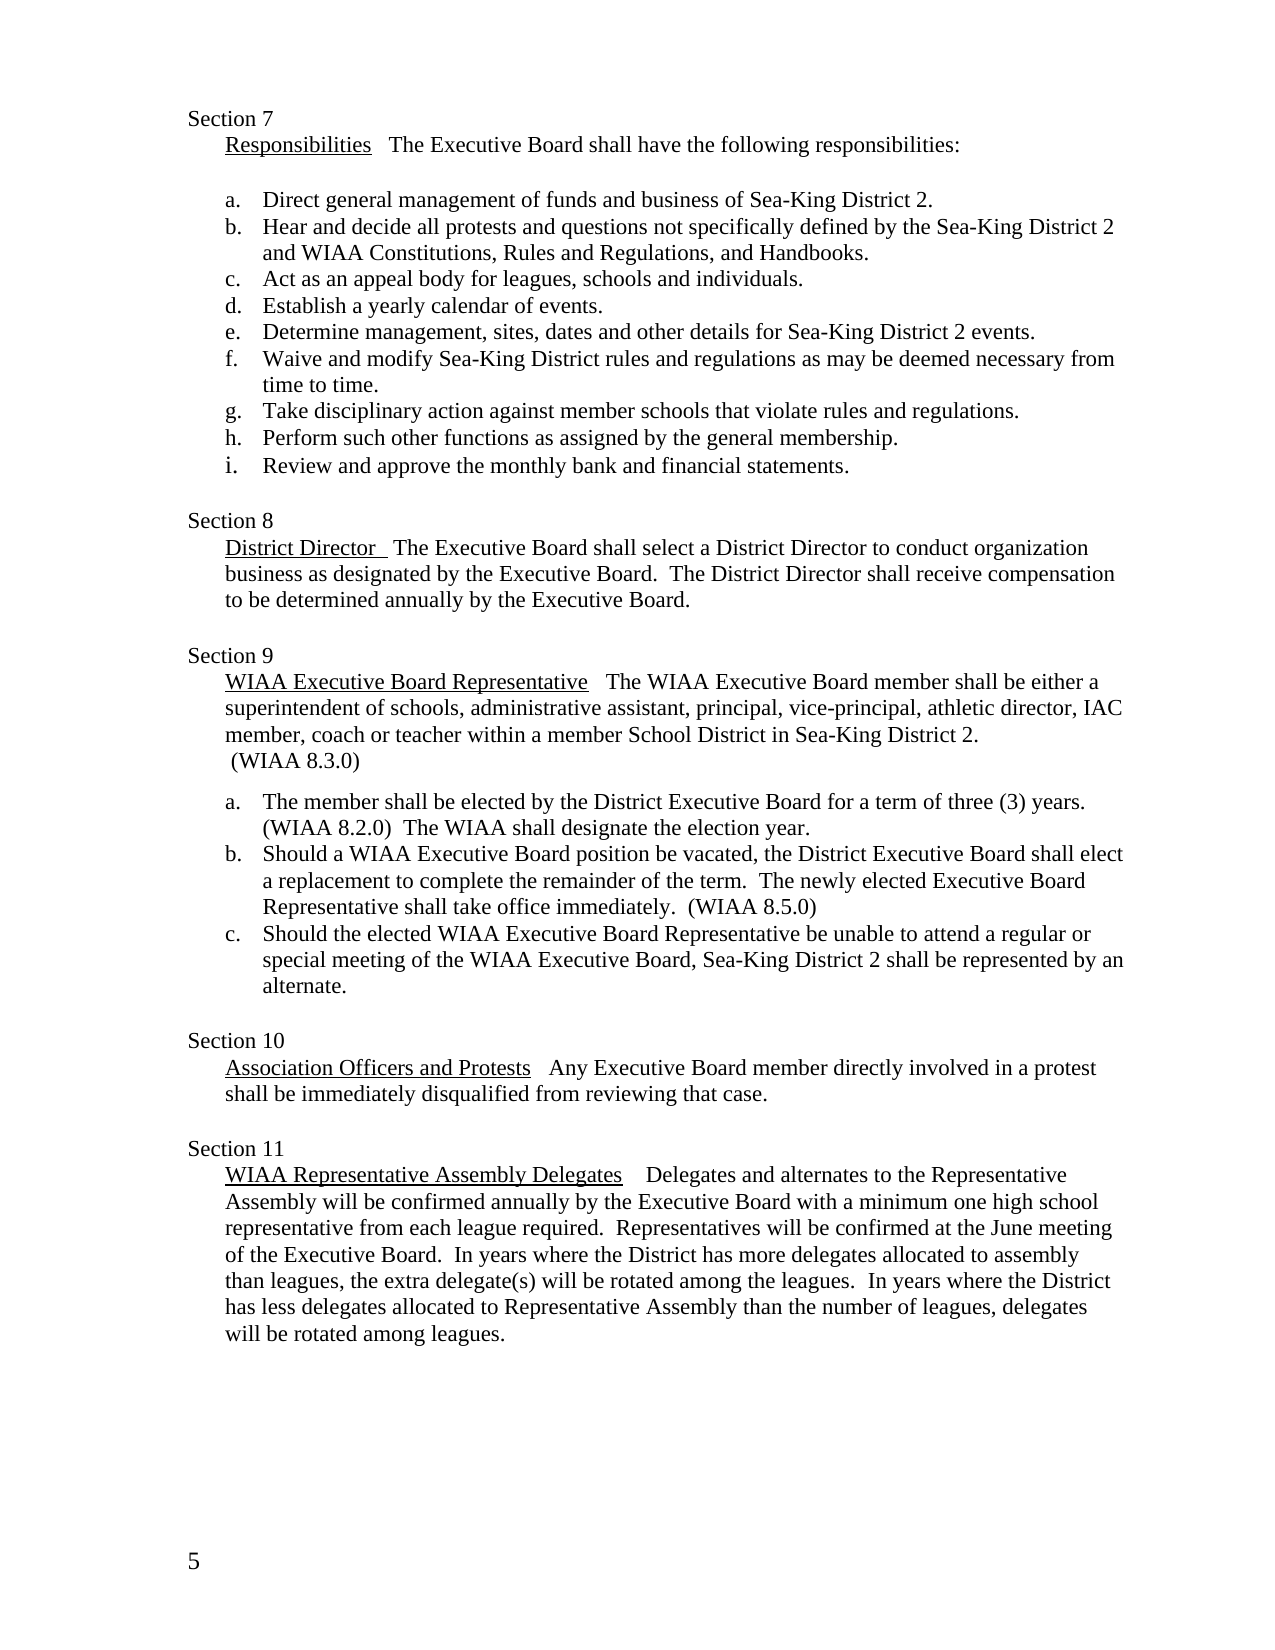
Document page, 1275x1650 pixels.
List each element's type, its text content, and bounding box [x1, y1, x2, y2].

text WIAA Executive Board Representative The WIAA Executive Board member shall be either a superintendent of schools, administrative assistant, principal, vice-principal, athletic director, IAC member, coach or teacher within a member School District in Sea-King District 2. (WIAA 8.3.0) [187, 668, 1125, 773]
list Perform such other functions as assigned by the general membership. [225, 424, 1125, 450]
text d. Establish a yearly calendar of events. [187, 292, 1125, 318]
text District Director The Executive Board shall select a District Director to conduct organization business as designated by the Executive Board. The District Director shall receive compensation to be determined annually by the Executive Board. [187, 534, 1125, 613]
text Association Officers and Protests Any Executive Board member directly involved in a protest shall be immediately disqualified from reviewing that case. [187, 1054, 1125, 1106]
text c. Act as an appeal body for leagues, schools and individuals. [187, 266, 1125, 292]
text Section 9 [187, 642, 1125, 668]
text b. Hear and decide all protests and questions not specifically defined by the Sea-King District 2 and WIAA Constitutions, Rules and Regulations, and Handbooks. [187, 213, 1125, 266]
text b. Should a WIAA Executive Board position be vacated, the District Executive Board shall elect a replacement to complete the remainder of the term. The newly elected Executive Board Representative shall take office immediately. (WIAA 8.5.0) [187, 841, 1125, 919]
text Responsibilities The Executive Board shall have the following responsibilities: [187, 131, 1125, 186]
text Section 11 [187, 1135, 1125, 1162]
text g. Take disciplinary action against member schools that violate rules and regulations. [187, 397, 1125, 424]
text Section 7 [187, 105, 1125, 131]
text WIAA Representative Assembly Delegates Delegates and alternates to the Representative Assembly will be confirmed annually by the Executive Board with a minimum one high school representative from each league required. Representatives will be confirmed at the June meeting of the Executive Board. In years where the District has more delegates allocated to assembly than leagues, the extra delegate(s) will be rotated among the leagues. In years where the District has less delegates allocated to Representative Assembly than the number of leagues, delegates will be rotated among leagues. [187, 1162, 1125, 1346]
text c. Should the elected WIAA Executive Board Representative be unable to attend a regular or special meeting of the WIAA Executive Board, Sea-King District 2 shall be represented by an alternate. [187, 919, 1125, 999]
text f. Waive and modify Sea-King District rules and regulations as may be deemed necessary from time to time. [187, 344, 1125, 397]
text Section 8 [187, 507, 1125, 534]
list Review and approve the monthly bank and financial statements. [225, 450, 1125, 479]
text Section 10 [187, 1027, 1125, 1054]
text e. Determine management, sites, dates and other details for Sea-King District 2 events. [187, 318, 1125, 344]
text a. The member shall be elected by the District Executive Board for a term of three (3) years. (WIAA 8.2.0) The WIAA shall designate the election year. [187, 788, 1125, 841]
text a. Direct general management of funds and business of Sea-King District 2. [187, 186, 1125, 213]
